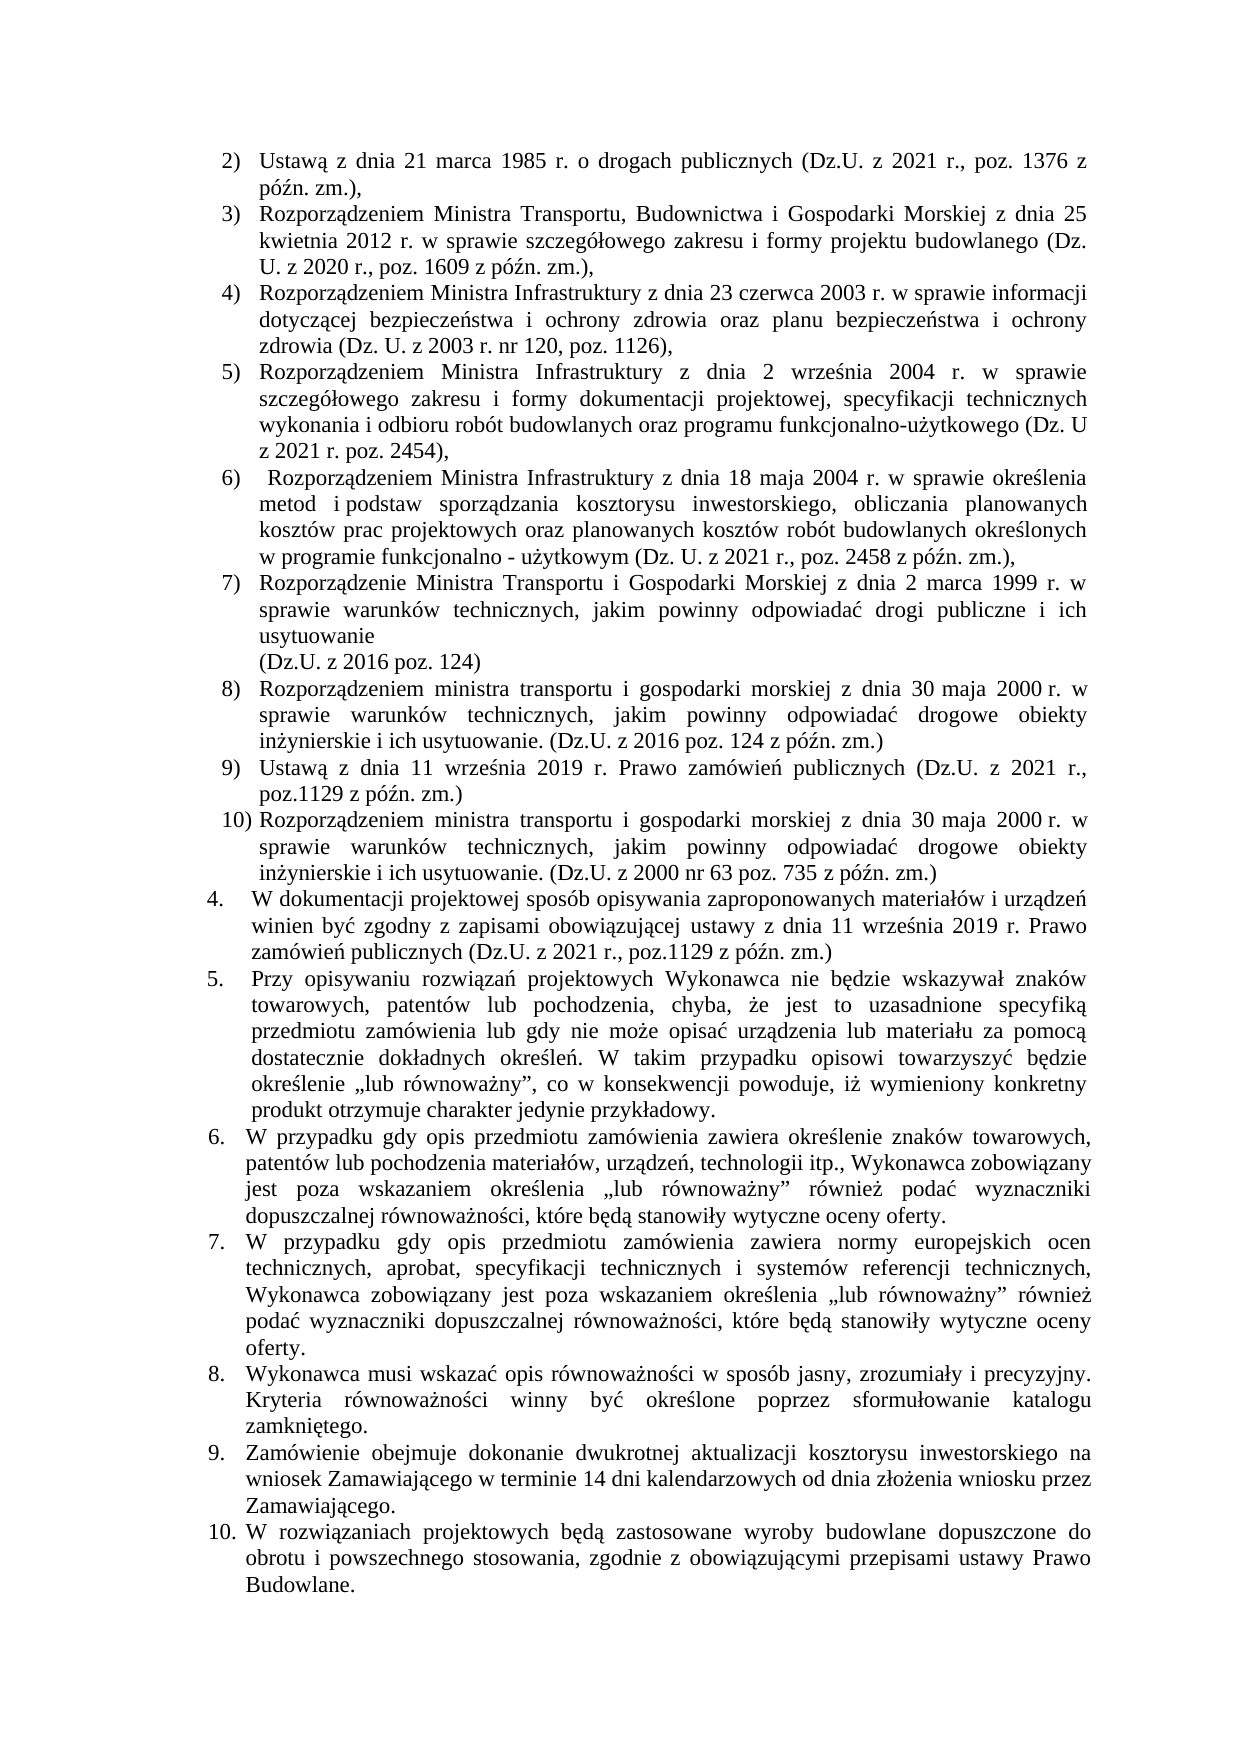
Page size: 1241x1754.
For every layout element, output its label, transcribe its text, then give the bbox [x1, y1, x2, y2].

list W przypadku gdy opis przedmiotu zamówienia zawiera określenie znaków towarowych, patentów lub pochodzenia materiałów, urządzeń, technologii itp., Wykonawca zobowiązany jest poza wskazaniem określenia „lub równoważny” również podać wyznaczniki dopuszczalnej równoważności, które będą stanowiły wytyczne oceny oferty. [208, 1123, 1093, 1228]
list W przypadku gdy opis przedmiotu zamówienia zawiera normy europejskich ocen technicznych, aprobat, specyfikacji technicznych i systemów referencji technicznych, Wykonawca zobowiązany jest poza wskazaniem określenia „lub równoważny” również podać wyznaczniki dopuszczalnej równoważności, które będą stanowiły wytyczne oceny oferty. [208, 1228, 1093, 1360]
list Rozporządzenie Ministra Transportu i Gospodarki Morskiej z dnia 2 marca 1999 r. w sprawie warunków technicznych, jakim powinny odpowiadać drogi publiczne i ich usytuowanie (Dz.U. z 2016 poz. 124) [221, 569, 1088, 675]
list W dokumentacji projektowej sposób opisywania zaproponowanych materiałów i urządzeń winien być zgodny z zapisami obowiązującej ustawy z dnia 11 września 2019 r. Prawo zamówień publicznych (Dz.U. z 2021 r., poz.1129 z późn. zm.) [207, 886, 1088, 964]
list Wykonawca musi wskazać opis równoważności w sposób jasny, zrozumiały i precyzyjny. Kryteria równoważności winny być określone poprzez sformułowanie katalogu zamkniętego. [208, 1360, 1093, 1439]
list Ustawą z dnia 21 marca 1985 r. o drogach publicznych (Dz.U. z 2021 r., poz. 1376 z późn. zm.), [221, 148, 1088, 200]
list Rozporządzeniem Ministra Transportu, Budownictwa i Gospodarki Morskiej z dnia 25 kwietnia 2012 r. w sprawie szczegółowego zakresu i formy projektu budowlanego (Dz. U. z 2020 r., poz. 1609 z późn. zm.), [221, 200, 1088, 279]
list Rozporządzeniem ministra transportu i gospodarki morskiej z dnia 30 maja 2000 r. w sprawie warunków technicznych, jakim powinny odpowiadać drogowe obiekty inżynierskie i ich usytuowanie. (Dz.U. z 2000 nr 63 poz. 735 z późn. zm.) [221, 806, 1088, 886]
list W rozwiązaniach projektowych będą zastosowane wyroby budowlane dopuszczone do obrotu i powszechnego stosowania, zgodnie z obowiązującymi przepisami ustawy Prawo Budowlane. [208, 1518, 1093, 1597]
list Rozporządzeniem Ministra Infrastruktury z dnia 2 września 2004 r. w sprawie szczegółowego zakresu i formy dokumentacji projektowej, specyfikacji technicznych wykonania i odbioru robót budowlanych oraz programu funkcjonalno-użytkowego (Dz. U z 2021 r. poz. 2454), [221, 358, 1088, 464]
list Rozporządzeniem ministra transportu i gospodarki morskiej z dnia 30 maja 2000 r. w sprawie warunków technicznych, jakim powinny odpowiadać drogowe obiekty inżynierskie i ich usytuowanie. (Dz.U. z 2016 poz. 124 z późn. zm.) [221, 675, 1088, 754]
list Przy opisywaniu rozwiązań projektowych Wykonawca nie będzie wskazywał znaków towarowych, patentów lub pochodzenia, chyba, że jest to uzasadnione specyfiką przedmiotu zamówienia lub gdy nie może opisać urządzenia lub materiału za pomocą dostatecznie dokładnych określeń. W takim przypadku opisowi towarzyszyć będzie określenie „lub równoważny”, co w konsekwencji powoduje, iż wymieniony konkretny produkt otrzymuje charakter jedynie przykładowy. [207, 964, 1088, 1123]
list Ustawą z dnia 11 września 2019 r. Prawo zamówień publicznych (Dz.U. z 2021 r., poz.1129 z późn. zm.) [221, 754, 1088, 806]
list Rozporządzeniem Ministra Infrastruktury z dnia 23 czerwca 2003 r. w sprawie informacji dotyczącej bezpieczeństwa i ochrony zdrowia oraz planu bezpieczeństwa i ochrony zdrowia (Dz. U. z 2003 r. nr 120, poz. 1126), [221, 279, 1088, 358]
list Rozporządzeniem Ministra Infrastruktury z dnia 18 maja 2004 r. w sprawie określenia metod i podstaw sporządzania kosztorysu inwestorskiego, obliczania planowanych kosztów prac projektowych oraz planowanych kosztów robót budowlanych określonych w programie funkcjonalno - użytkowym (Dz. U. z 2021 r., poz. 2458 z późn. zm.), [221, 464, 1088, 569]
list Zamówienie obejmuje dokonanie dwukrotnej aktualizacji kosztorysu inwestorskiego na wniosek Zamawiającego w terminie 14 dni kalendarzowych od dnia złożenia wniosku przez Zamawiającego. [208, 1439, 1093, 1518]
